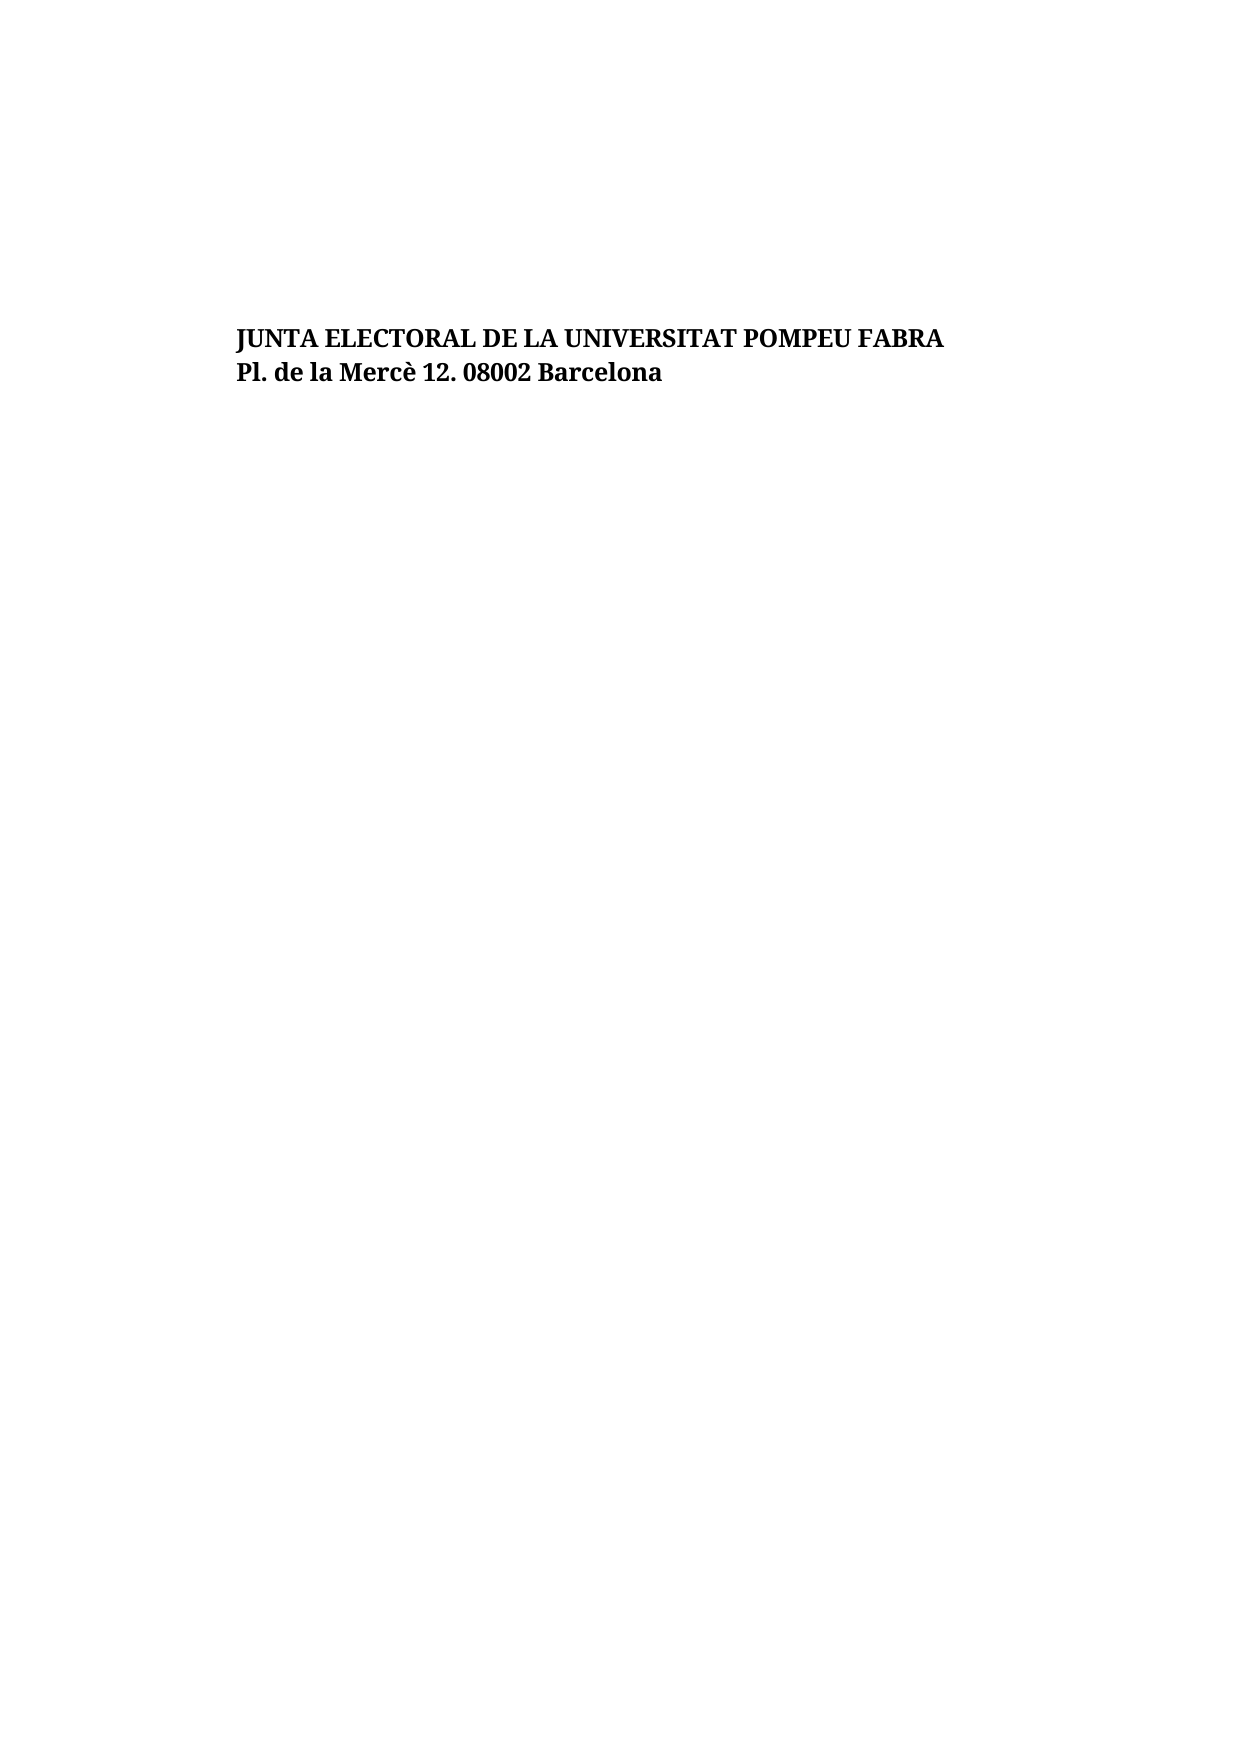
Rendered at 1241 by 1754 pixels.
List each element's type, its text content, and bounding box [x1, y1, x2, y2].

subtitle JUNTA ELECTORAL DE LA UNIVERSITAT POMPEU FABRA [236, 320, 1063, 354]
subtitle Pl. de la Mercè 12. 08002 Barcelona [236, 354, 1063, 388]
